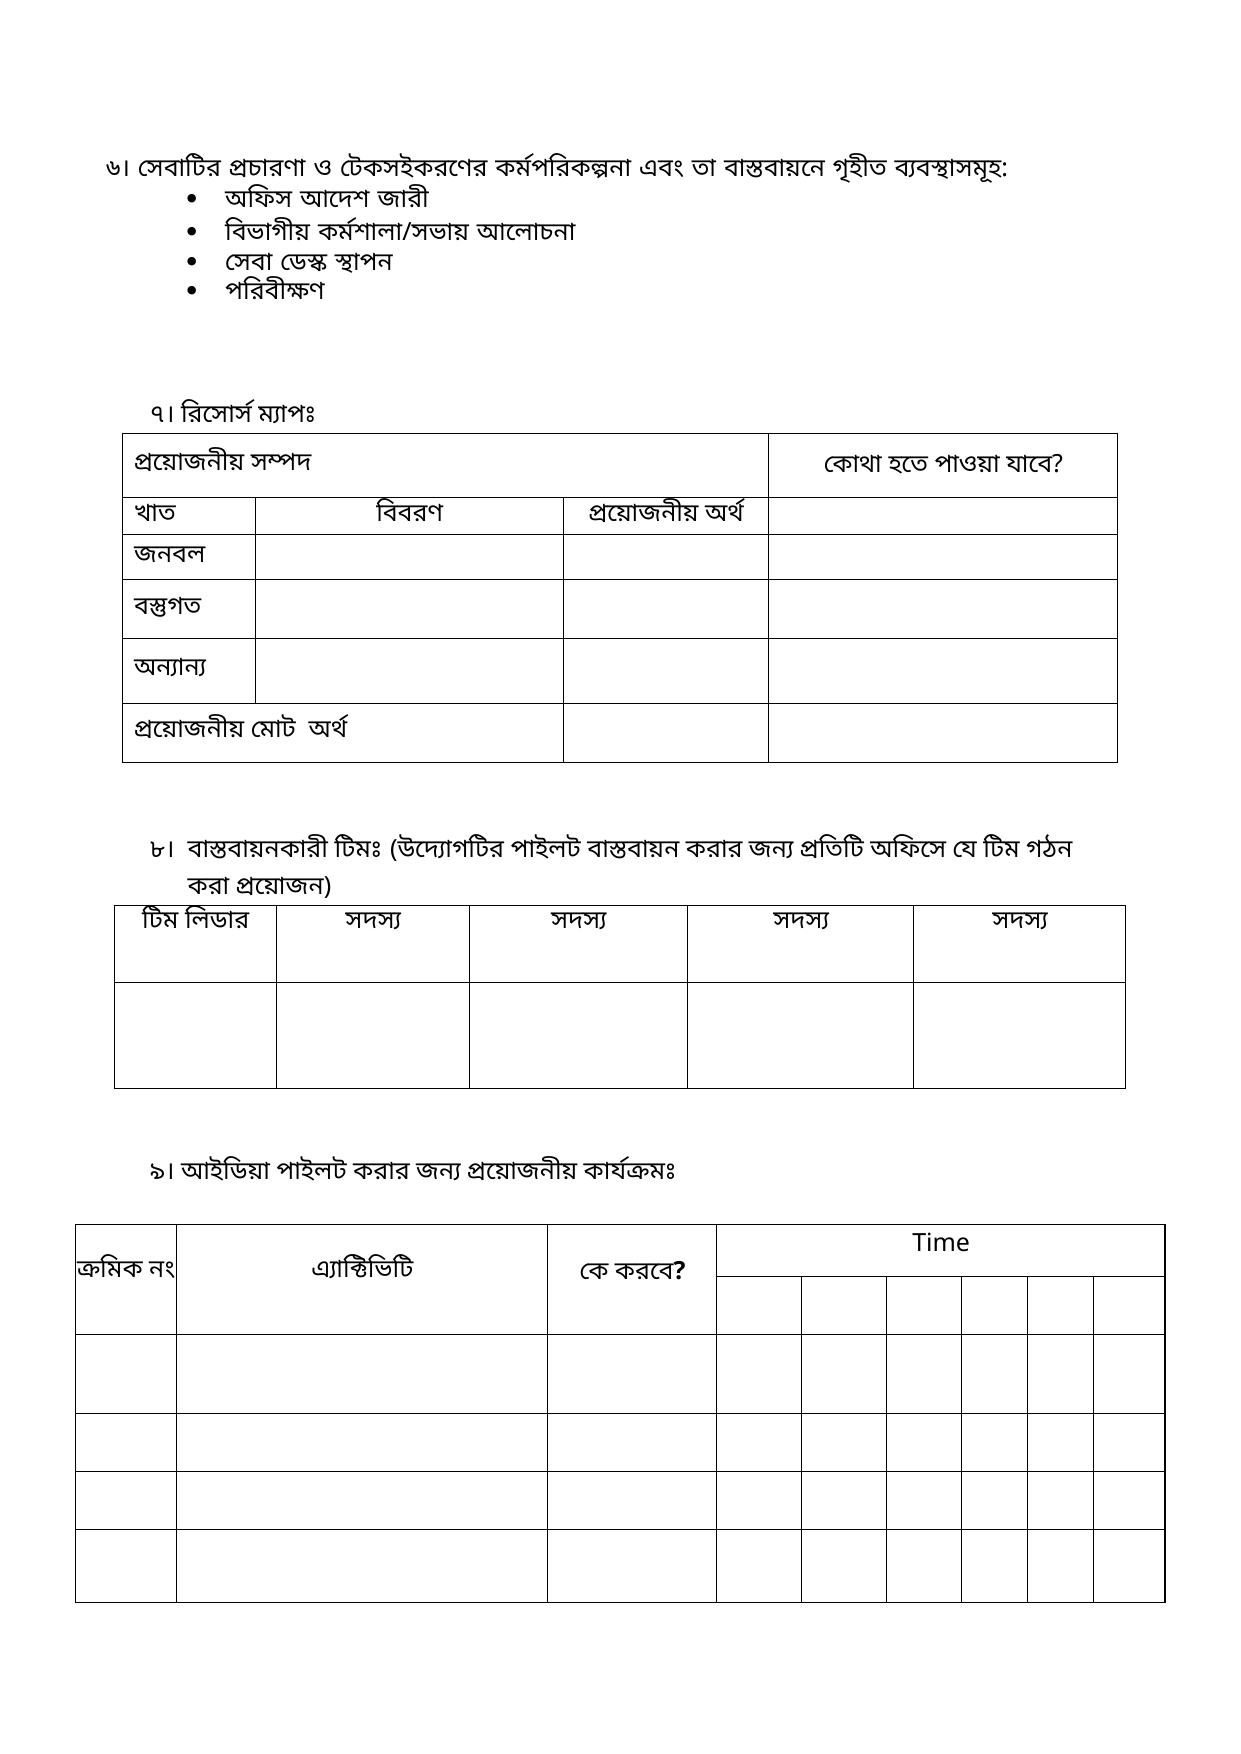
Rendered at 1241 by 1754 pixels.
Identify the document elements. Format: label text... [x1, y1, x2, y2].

table_cell [256, 580, 563, 638]
table_cell প্রয়োজনীয় অর্থ [564, 498, 768, 534]
table_cell [688, 983, 913, 1087]
table_cell [256, 535, 563, 579]
table_cell [769, 498, 1117, 534]
table_cell বিবরণ [256, 498, 563, 534]
text ৯। আইডিয়া পাইলট করার জন্য প্রয়োজনীয় কার্যক্রমঃ [150, 1157, 1090, 1190]
table_cell [769, 580, 1117, 638]
table_cell [769, 704, 1117, 762]
table_cell [1094, 1335, 1164, 1413]
table_cell [277, 983, 469, 1087]
table_header সদস্য [914, 906, 1125, 982]
list সেবা ডেস্ক স্থাপন [187, 247, 1090, 276]
table_cell বস্তুগত [123, 580, 255, 638]
table_cell [717, 1530, 801, 1602]
table_cell [564, 639, 768, 702]
table_cell [1028, 1277, 1093, 1334]
table_cell প্রয়োজনীয় মোট অর্থ [123, 704, 563, 762]
table_header সদস্য [277, 906, 469, 982]
table_cell [1028, 1530, 1093, 1602]
table_cell অন্যান্য [123, 639, 255, 702]
table_cell [717, 1414, 801, 1471]
list অফিস আদেশ জারী [187, 184, 1090, 213]
table_cell [802, 1335, 886, 1413]
table_header এ্যাক্টিভিটি [177, 1225, 547, 1334]
table_header ক্রমিক নং [76, 1225, 176, 1334]
table_cell [564, 704, 768, 762]
list বিভাগীয় কর্মশালা/সভায় আলোচনা [187, 213, 1090, 247]
text ৬। সেবাটির প্রচারণা ও টেকসইকরণের কর্মপরিকল্পনা এবং তা বাস্তবায়নে গৃহীত ব্যবস্থাসমূহ: [106, 150, 1090, 184]
table_cell [962, 1530, 1027, 1602]
table_cell [887, 1335, 961, 1413]
table_cell [1094, 1530, 1164, 1602]
table_header Time [717, 1225, 1164, 1276]
table_cell [887, 1530, 961, 1602]
table_cell [177, 1472, 547, 1529]
list পরিবীক্ষণ [187, 276, 1090, 306]
table_cell [887, 1414, 961, 1471]
table_cell [1094, 1414, 1164, 1471]
table_cell [115, 983, 276, 1087]
table_cell [177, 1335, 547, 1413]
table_cell [548, 1414, 716, 1471]
table_cell [962, 1335, 1027, 1413]
table_header কে করবে? [548, 1225, 716, 1334]
table_cell [548, 1530, 716, 1602]
table_cell [548, 1472, 716, 1529]
table_cell [76, 1472, 176, 1529]
table_cell [769, 535, 1117, 579]
table_cell [717, 1335, 801, 1413]
table_cell খাত [123, 498, 255, 534]
table_header সদস্য [470, 906, 687, 982]
table_cell [802, 1472, 886, 1529]
table_cell [717, 1472, 801, 1529]
table_cell [802, 1414, 886, 1471]
table_cell [256, 639, 563, 702]
table_cell [1028, 1335, 1093, 1413]
table_header কোথা হতে পাওয়া যাবে? [769, 434, 1117, 497]
table_cell [470, 983, 687, 1087]
table_cell [887, 1472, 961, 1529]
table_cell [962, 1414, 1027, 1471]
table_cell [76, 1335, 176, 1413]
table_cell [564, 580, 768, 638]
table_cell [962, 1472, 1027, 1529]
table_cell [1094, 1472, 1164, 1529]
table_cell [548, 1335, 716, 1413]
table_cell [962, 1277, 1027, 1334]
table_cell [76, 1530, 176, 1602]
table_cell [887, 1277, 961, 1334]
table_cell জনবল [123, 535, 255, 579]
table_cell [1028, 1414, 1093, 1471]
table_cell [1094, 1277, 1164, 1334]
table_header প্রয়োজনীয় সম্পদ [123, 434, 768, 497]
table_cell [177, 1530, 547, 1602]
table_cell [717, 1277, 801, 1334]
table_cell [914, 983, 1125, 1087]
table_cell [76, 1414, 176, 1471]
table_header সদস্য [688, 906, 913, 982]
table_cell [564, 535, 768, 579]
table_cell [177, 1414, 547, 1471]
table_cell [1028, 1472, 1093, 1529]
text ৮। বাস্তবায়নকারী টিমঃ (উদ্যোগটির পাইলট বাস্তবায়ন করার জন্য প্রতিটি অফিসে যে টিম গঠন করা প্রয়োজন) [150, 831, 1090, 905]
table_cell [802, 1277, 886, 1334]
table_header টিম লিডার [115, 906, 276, 982]
text ৭। রিসোর্স ম্যাপঃ [150, 399, 1090, 432]
table_cell [769, 639, 1117, 702]
table_cell [802, 1530, 886, 1602]
